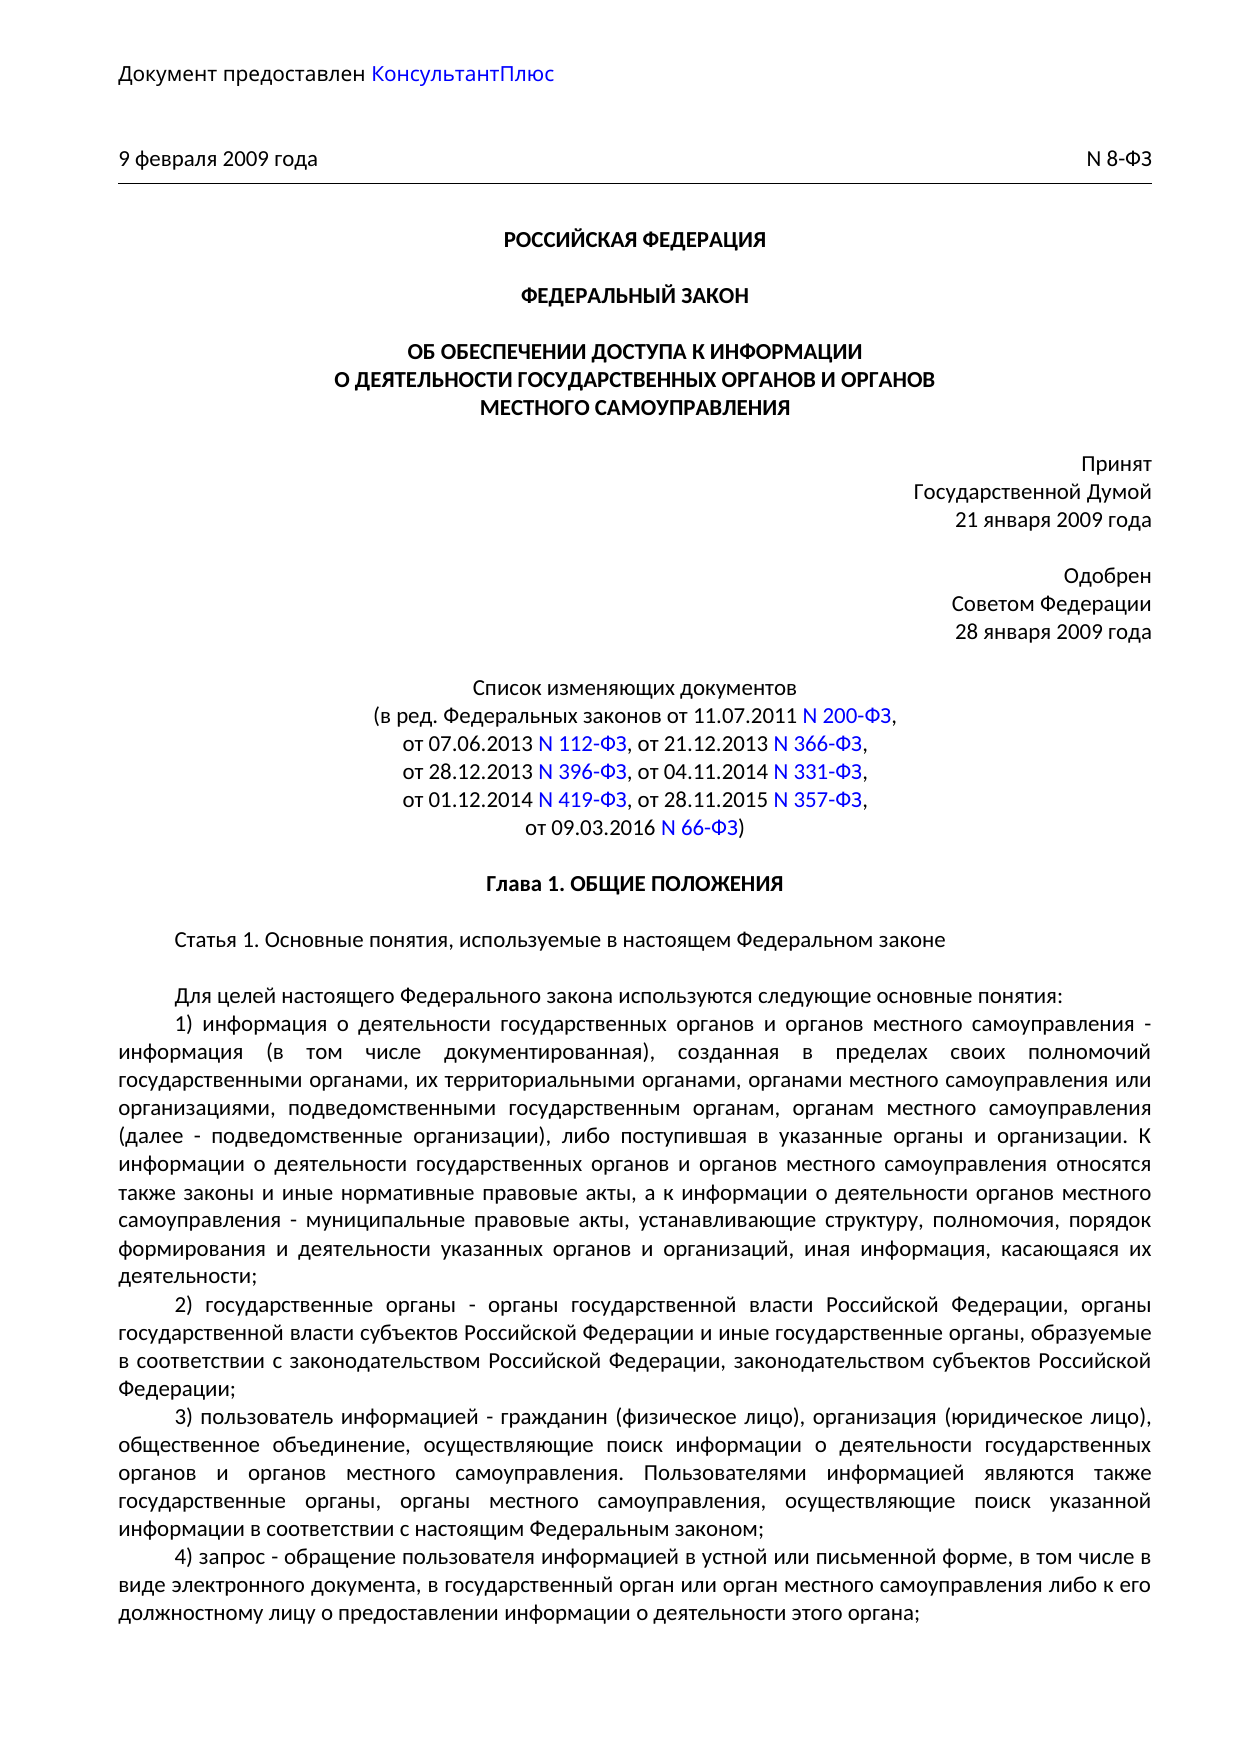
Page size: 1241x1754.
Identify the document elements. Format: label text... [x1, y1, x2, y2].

title РОССИЙСКАЯ ФЕДЕРАЦИЯ [118, 225, 1152, 253]
text Принят [118, 449, 1152, 477]
title Документ предоставлен КонсультантПлюс [118, 59, 1152, 116]
title ФЕДЕРАЛЬНЫЙ ЗАКОН [118, 281, 1152, 309]
text Государственной Думой [118, 477, 1152, 505]
text Список изменяющих документов [118, 673, 1152, 701]
title ОБ ОБЕСПЕЧЕНИИ ДОСТУПА К ИНФОРМАЦИИ [118, 337, 1152, 365]
text от 07.06.2013 N 112-ФЗ, от 21.12.2013 N 366-ФЗ, [118, 729, 1152, 757]
text от 01.12.2014 N 419-ФЗ, от 28.11.2015 N 357-ФЗ, [118, 785, 1152, 813]
text 3) пользователь информацией - гражданин (физическое лицо), организация (юридическое лицо), общественное объединение, осуществляющие поиск информации о деятельности государственных органов и органов местного самоуправления. Пользователями информацией являются также государственные органы, органы местного самоуправления, осуществляющие поиск указанной информации в соответствии с настоящим Федеральным законом; [118, 1402, 1152, 1542]
text от 09.03.2016 N 66-ФЗ) [118, 813, 1152, 841]
text 21 января 2009 года [118, 505, 1152, 533]
table_header 9 февраля 2009 года [118, 144, 635, 172]
title Глава 1. ОБЩИЕ ПОЛОЖЕНИЯ [118, 869, 1152, 897]
text Советом Федерации [118, 589, 1152, 617]
text от 28.12.2013 N 396-ФЗ, от 04.11.2014 N 331-ФЗ, [118, 757, 1152, 785]
table_header N 8-ФЗ [635, 144, 1152, 172]
text Для целей настоящего Федерального закона используются следующие основные понятия: [118, 981, 1152, 1009]
text 4) запрос - обращение пользователя информацией в устной или письменной форме, в том числе в виде электронного документа, в государственный орган или орган местного самоуправления либо к его должностному лицу о предоставлении информации о деятельности этого органа; [118, 1542, 1152, 1626]
text 1) информация о деятельности государственных органов и органов местного самоуправления - информация (в том числе документированная), созданная в пределах своих полномочий государственными органами, их территориальными органами, органами местного самоуправления или организациями, подведомственными государственным органам, органам местного самоуправления (далее - подведомственные организации), либо поступившая в указанные органы и организации. К информации о деятельности государственных органов и органов местного самоуправления относятся также законы и иные нормативные правовые акты, а к информации о деятельности органов местного самоуправления - муниципальные правовые акты, устанавливающие структуру, полномочия, порядок формирования и деятельности указанных органов и организаций, иная информация, касающаяся их деятельности; [118, 1009, 1152, 1290]
text 2) государственные органы - органы государственной власти Российской Федерации, органы государственной власти субъектов Российской Федерации и иные государственные органы, образуемые в соответствии с законодательством Российской Федерации, законодательством субъектов Российской Федерации; [118, 1290, 1152, 1402]
text Статья 1. Основные понятия, используемые в настоящем Федеральном законе [118, 925, 1152, 953]
text (в ред. Федеральных законов от 11.07.2011 N 200-ФЗ, [118, 701, 1152, 729]
title О ДЕЯТЕЛЬНОСТИ ГОСУДАРСТВЕННЫХ ОРГАНОВ И ОРГАНОВ [118, 365, 1152, 393]
title МЕСТНОГО САМОУПРАВЛЕНИЯ [118, 393, 1152, 421]
text Одобрен [118, 561, 1152, 589]
text 28 января 2009 года [118, 617, 1152, 645]
